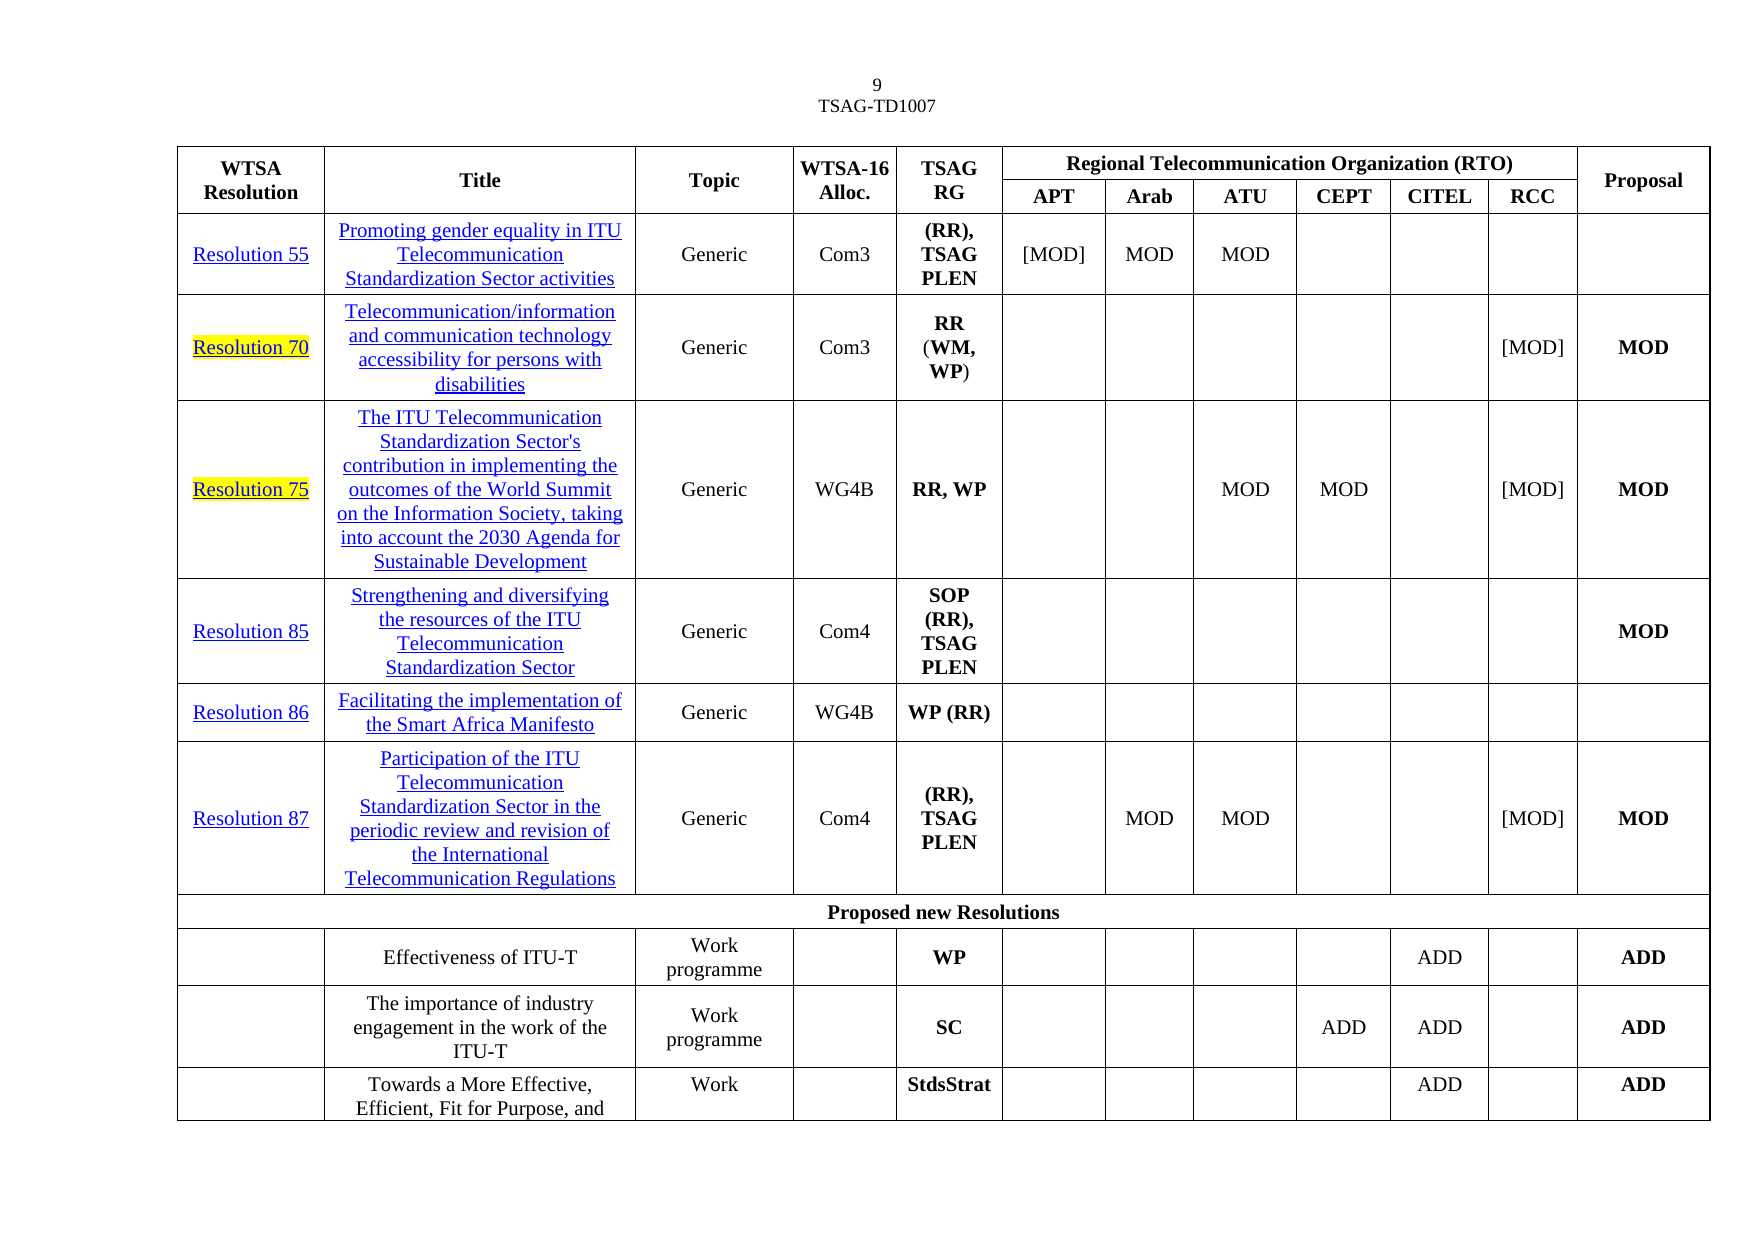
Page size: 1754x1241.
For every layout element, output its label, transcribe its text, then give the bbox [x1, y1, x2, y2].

table_cell Com4 [794, 742, 896, 894]
table_cell [1106, 401, 1193, 577]
table_cell ATU [1194, 180, 1296, 212]
table_cell [178, 1068, 324, 1120]
table_cell MOD [1194, 401, 1296, 577]
table_header Topic [636, 147, 793, 212]
table_cell [1106, 986, 1193, 1067]
table_cell Resolution 86 [178, 684, 324, 741]
table_cell [1489, 579, 1577, 683]
table_cell Generic [636, 214, 793, 294]
table_cell [1391, 684, 1488, 741]
table_cell [1003, 579, 1105, 683]
table_cell [1106, 684, 1193, 741]
table_cell [1578, 214, 1709, 294]
table_cell (RR), TSAG PLEN [897, 214, 1002, 294]
table_cell [1489, 1068, 1577, 1120]
table_cell [1489, 986, 1577, 1067]
table_cell [1194, 1068, 1296, 1120]
table_cell StdsStrat [897, 1068, 1002, 1120]
table_cell Resolution 85 [178, 579, 324, 683]
table_header Proposal [1578, 147, 1709, 212]
table_cell MOD [1106, 742, 1193, 894]
table_cell ADD [1391, 929, 1488, 985]
table_cell WP (RR) [897, 684, 1002, 741]
table_cell MOD [1578, 401, 1709, 577]
table_cell WG4B [794, 401, 896, 577]
table_cell Telecommunication/information and communication technology accessibility for persons with disabilities [325, 295, 635, 400]
table_cell [178, 986, 324, 1067]
table_cell MOD [1194, 214, 1296, 294]
table_cell [1391, 295, 1488, 400]
table_cell [1489, 214, 1577, 294]
table_cell [1297, 579, 1390, 683]
table_cell Work programme [636, 986, 793, 1067]
table_cell Generic [636, 579, 793, 683]
table_cell [1003, 742, 1105, 894]
table_cell The importance of industry engagement in the work of the ITU-T [325, 986, 635, 1067]
table_cell [1106, 579, 1193, 683]
table_cell [1297, 295, 1390, 400]
table_cell Generic [636, 401, 793, 577]
table_header WTSA Resolution [178, 147, 324, 212]
table_cell [1106, 1068, 1193, 1120]
table_cell Resolution 55 [178, 214, 324, 294]
table_cell The ITU Telecommunication Standardization Sector's contribution in implementing the outcomes of the World Summit on the Information Society, taking into account the 2030 Agenda for Sustainable Development [325, 401, 635, 577]
table_cell Strengthening and diversifying the resources of the ITU Telecommunication Standardization Sector [325, 579, 635, 683]
table_cell [1391, 401, 1488, 577]
table_cell SOP (RR), TSAG PLEN [897, 579, 1002, 683]
table_cell ADD [1297, 986, 1390, 1067]
table_cell RCC [1489, 180, 1577, 212]
table_cell WP [897, 929, 1002, 985]
table_cell [1003, 401, 1105, 577]
table_cell [1297, 214, 1390, 294]
table_cell Promoting gender equality in ITU Telecommunication Standardization Sector activities [325, 214, 635, 294]
table_cell [1297, 929, 1390, 985]
table_cell [1194, 579, 1296, 683]
table_cell [1003, 1068, 1105, 1120]
table_cell Resolution 87 [178, 742, 324, 894]
table_header Title [325, 147, 635, 212]
table_cell [1003, 929, 1105, 985]
table_cell RR (WM, WP) [897, 295, 1002, 400]
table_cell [325, 1068, 635, 1120]
table_cell Arab [1106, 180, 1193, 212]
table_cell Participation of the ITU Telecommunication Standardization Sector in the periodic review and revision of the International Telecommunication Regulations [325, 742, 635, 894]
table_cell MOD [1578, 742, 1709, 894]
table_cell MOD [1578, 295, 1709, 400]
table_cell Proposed new Resolutions [178, 895, 1709, 928]
table_cell [794, 1068, 896, 1120]
table_cell [1391, 579, 1488, 683]
table_cell [1194, 929, 1296, 985]
table_cell Effectiveness of ITU-T [325, 929, 635, 985]
table_cell [1194, 684, 1296, 741]
table_cell [178, 929, 324, 985]
table_cell [1106, 295, 1193, 400]
table_cell WG4B [794, 684, 896, 741]
table_cell [MOD] [1489, 742, 1577, 894]
table_cell Com3 [794, 295, 896, 400]
table_cell Generic [636, 295, 793, 400]
table_cell [1297, 742, 1390, 894]
table_cell [1489, 929, 1577, 985]
table_cell ADD [1391, 1068, 1488, 1120]
table_cell CEPT [1297, 180, 1390, 212]
table_header WTSA-16 Alloc. [794, 147, 896, 212]
table_cell [MOD] [1489, 295, 1577, 400]
table_cell Com4 [794, 579, 896, 683]
table_cell [1106, 929, 1193, 985]
table_cell Work programme [636, 1068, 793, 1120]
table_cell [MOD] [1003, 214, 1105, 294]
table_cell MOD [1194, 742, 1296, 894]
table_cell ADD [1391, 986, 1488, 1067]
table_cell Resolution 75 [178, 401, 324, 577]
table_cell [794, 929, 896, 985]
table_cell [1391, 214, 1488, 294]
table_cell [1003, 684, 1105, 741]
table_cell Work programme [636, 929, 793, 985]
table_cell [1003, 295, 1105, 400]
table_cell MOD [1578, 579, 1709, 683]
table_cell Com3 [794, 214, 896, 294]
table_cell APT [1003, 180, 1105, 212]
table_cell RR, WP [897, 401, 1002, 577]
table_cell CITEL [1391, 180, 1488, 212]
table_cell [1297, 684, 1390, 741]
table_cell MOD [1297, 401, 1390, 577]
table_cell [1578, 684, 1709, 741]
table_cell MOD [1106, 214, 1193, 294]
table_cell SC [897, 986, 1002, 1067]
table_cell [MOD] [1489, 401, 1577, 577]
table_cell [1297, 1068, 1390, 1120]
table_cell ADD [1578, 929, 1709, 985]
table_cell ADD [1578, 1068, 1709, 1120]
table_header Regional Telecommunication Organization (RTO) [1003, 147, 1577, 179]
table_cell Generic [636, 742, 793, 894]
table_header TSAG RG [897, 147, 1002, 212]
table_cell ADD [1578, 986, 1709, 1067]
table_cell Resolution 70 [178, 295, 324, 400]
table_cell [1194, 295, 1296, 400]
table_cell [1489, 684, 1577, 741]
table_cell Generic [636, 684, 793, 741]
table_cell [1391, 742, 1488, 894]
table_cell Facilitating the implementation of the Smart Africa Manifesto [325, 684, 635, 741]
table_cell [1003, 986, 1105, 1067]
table_cell (RR), TSAG PLEN [897, 742, 1002, 894]
table_cell [794, 986, 896, 1067]
table_cell [1194, 986, 1296, 1067]
